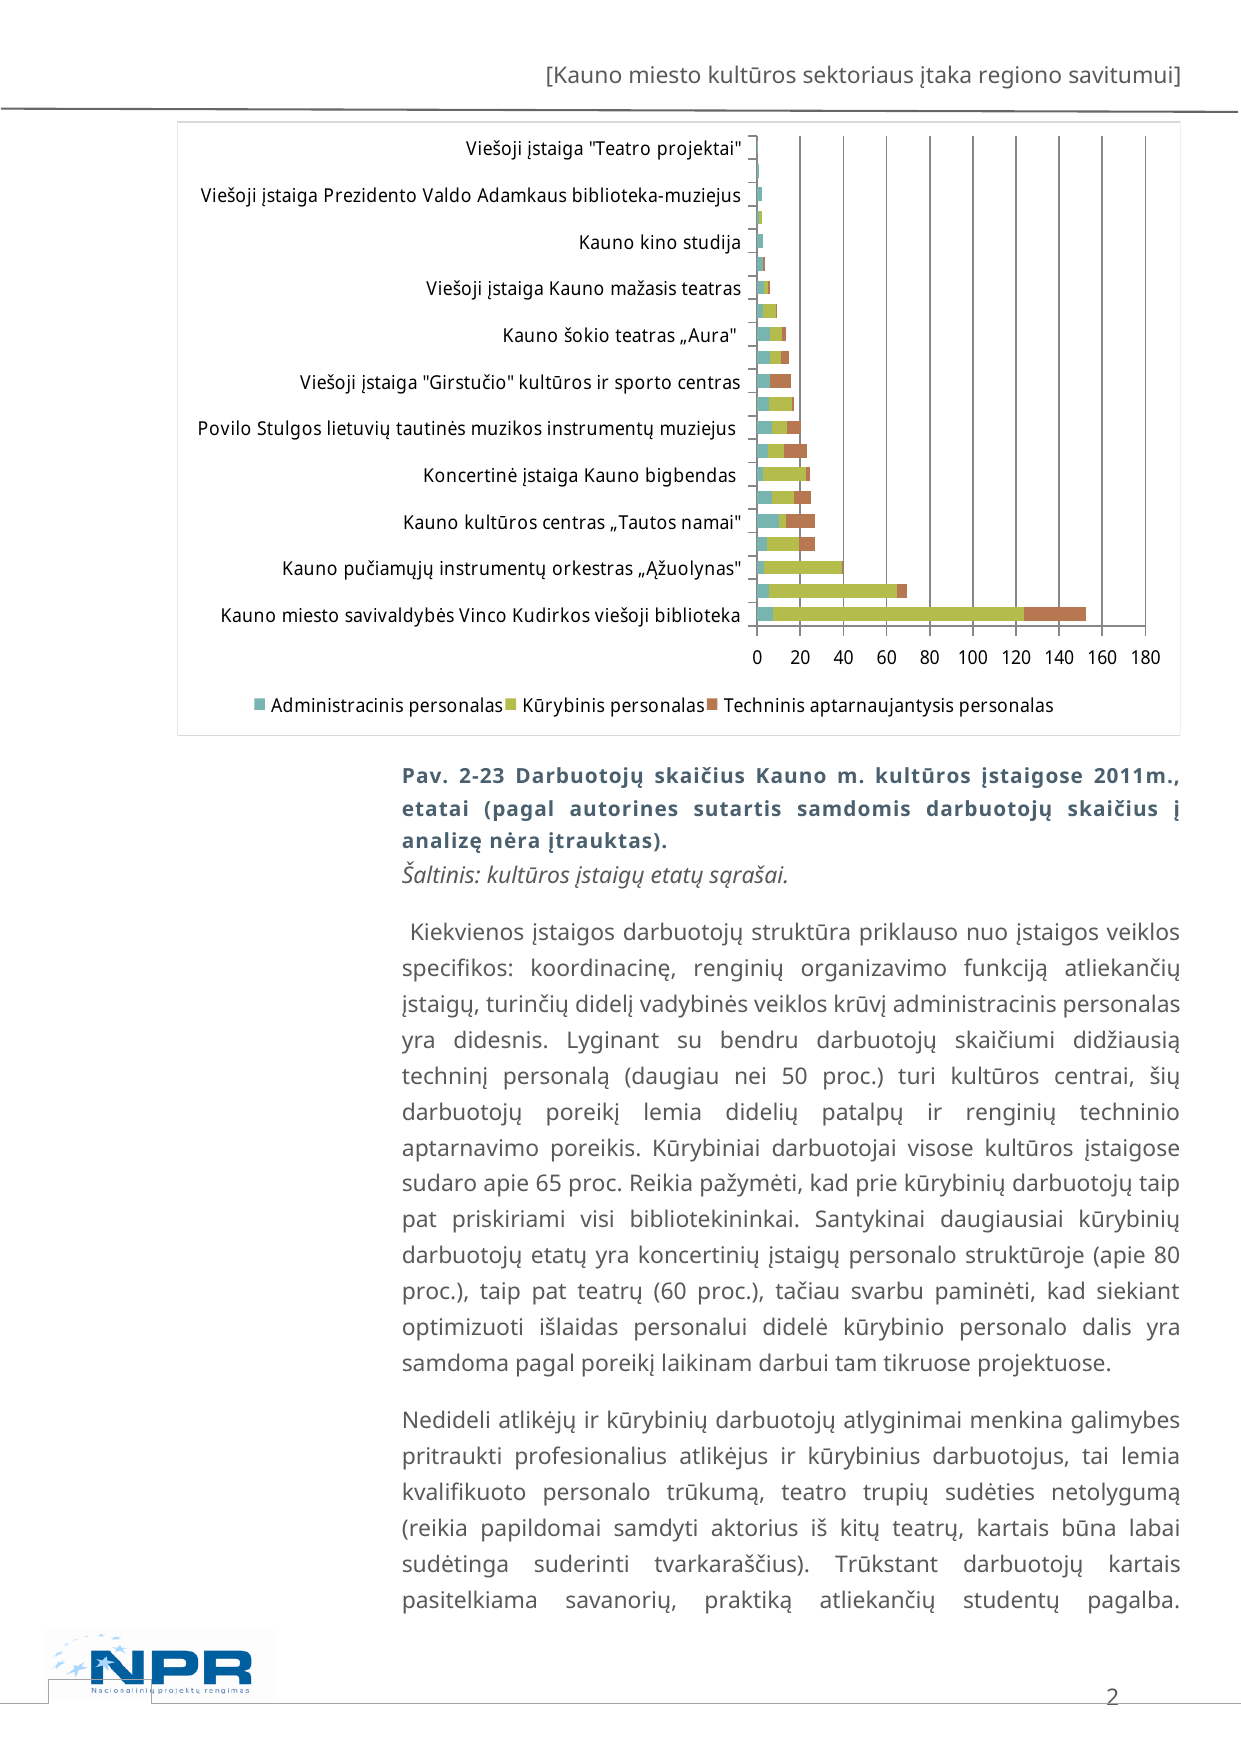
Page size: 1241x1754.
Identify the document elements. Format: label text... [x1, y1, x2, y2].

picture [44, 1628, 276, 1700]
text Pav. 2-23 Darbuotojų skaičius Kauno m. kultūros įstaigose 2011m., etatai (pagal autorines sutartis samdomis darbuotojų skaičius į analizę nėra įtrauktas). [402, 761, 1181, 855]
text Kiekvienos įstaigos darbuotojų struktūra priklauso nuo įstaigos veiklos specifikos: koordinacinę, renginių organizavimo funkciją atliekančių įstaigų, turinčių didelį vadybinės veiklos krūvį administracinis personalas yra didesnis. Lyginant su bendru darbuotojų skaičiumi didžiausią techninį personalą (daugiau nei 50 proc.) turi kultūros centrai, šių darbuotojų poreikį lemia didelių patalpų ir renginių techninio aptarnavimo poreikis. Kūrybiniai darbuotojai visose kultūros įstaigose sudaro apie 65 proc. Reikia pažymėti, kad prie kūrybinių darbuotojų taip pat priskiriami visi bibliotekininkai. Santykinai daugiausiai kūrybinių darbuotojų etatų yra koncertinių įstaigų personalo struktūroje (apie 80 proc.), taip pat teatrų (60 proc.), tačiau svarbu paminėti, kad siekiant optimizuoti išlaidas personalui didelė kūrybinio personalo dalis yra samdoma pagal poreikį laikinam darbui tam tikruose projektuose. [402, 916, 1181, 1378]
picture [49, 1680, 151, 1700]
text Šaltinis: kultūros įstaigų etatų sąrašai. [402, 859, 1181, 890]
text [402, 1404, 1181, 1615]
